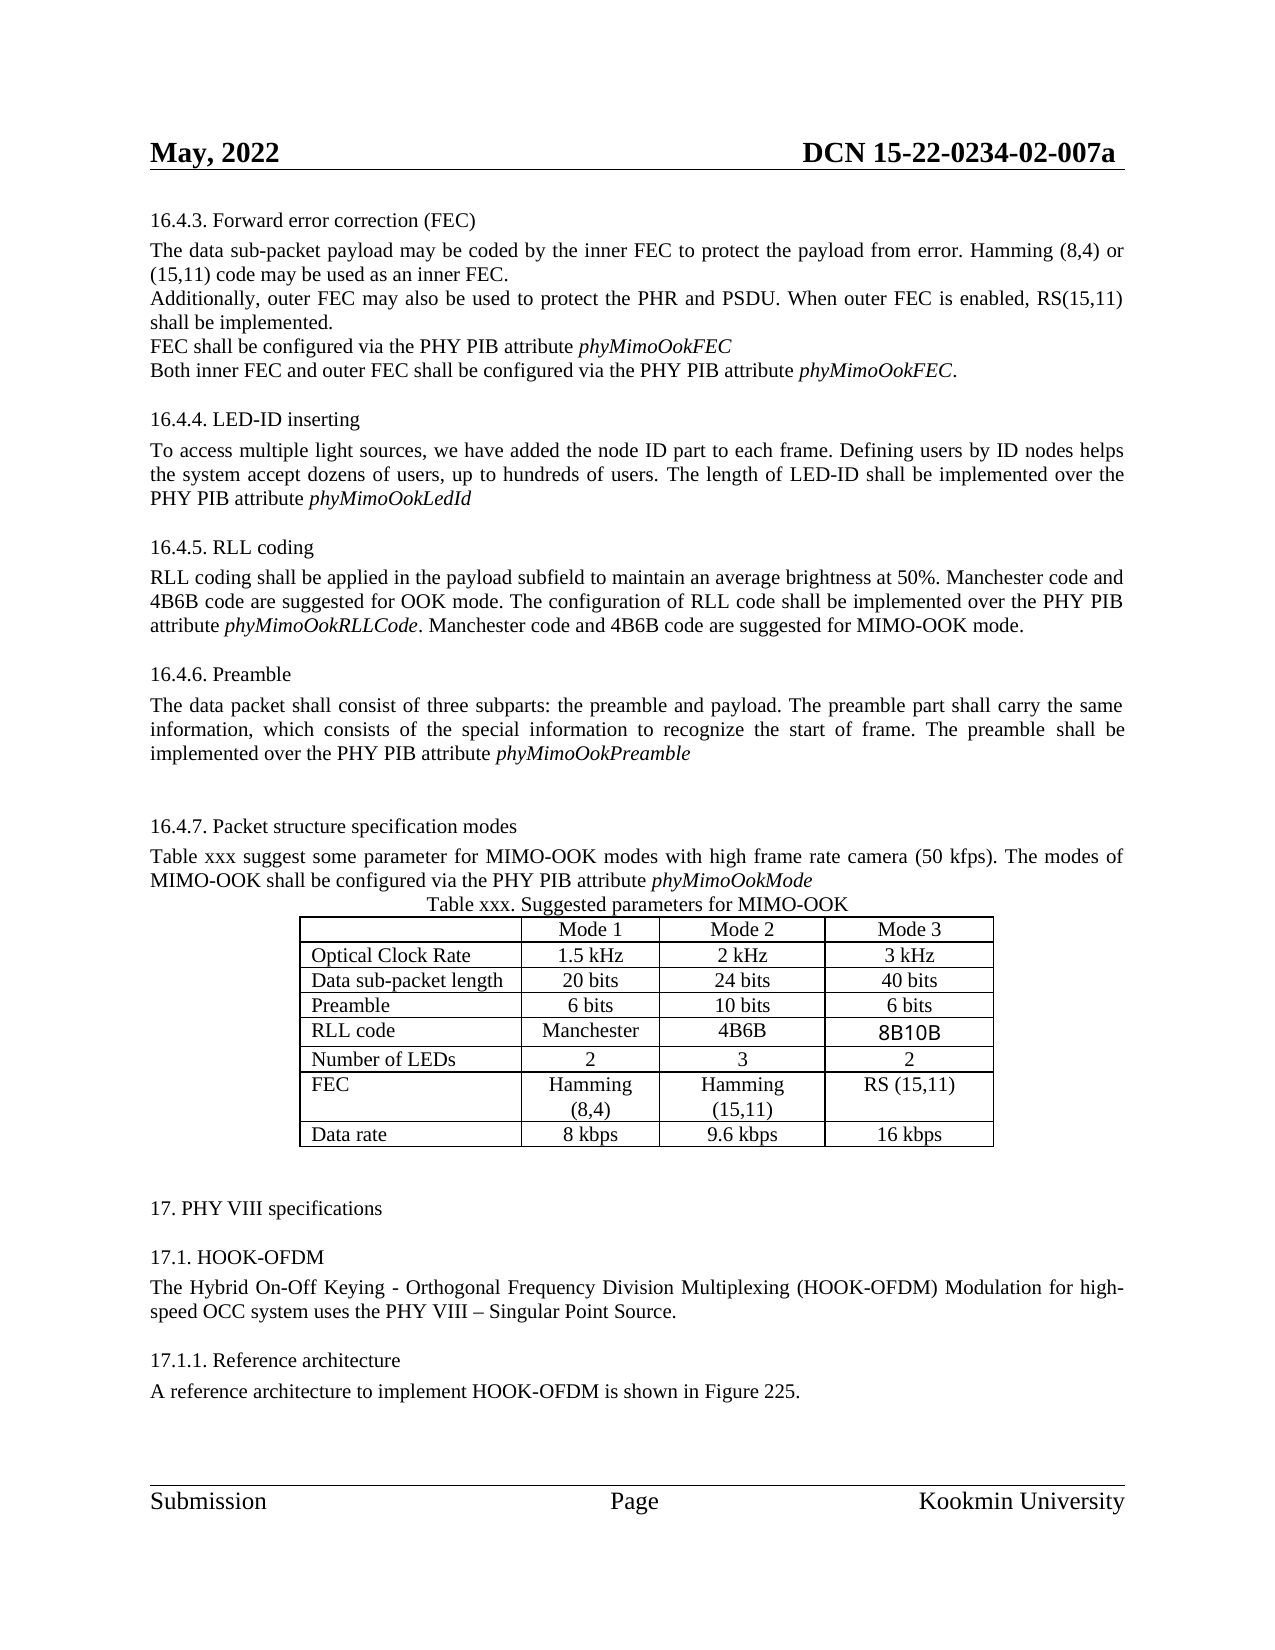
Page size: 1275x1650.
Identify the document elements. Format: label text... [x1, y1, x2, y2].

table_cell Number of LEDs [301, 1047, 521, 1071]
table_cell Optical Clock Rate [301, 943, 521, 967]
text The data sub-packet payload may be coded by the inner FEC to protect the payload from error. Hamming (8,4) or (15,11) code may be used as an inner FEC. [150, 238, 1125, 286]
table_cell 2 [522, 1047, 659, 1071]
text Table xxx suggest some parameter for MIMO-OOK modes with high frame rate camera (50 kfps). The modes of MIMO-OOK shall be configured via the PHY PIB attribute phyMimoOokMode [150, 844, 1125, 892]
subtitle 17.1. HOOK-OFDM [150, 1245, 1125, 1269]
table_cell 2 kHz [660, 943, 824, 967]
subtitle 16.4.4. LED-ID inserting [150, 407, 1125, 431]
table_header Mode 3 [826, 918, 993, 941]
table_cell RS (15,11) [826, 1073, 993, 1121]
table_cell 3 [660, 1047, 824, 1071]
text A reference architecture to implement HOOK-OFDM is shown in Figure 225. [150, 1378, 1125, 1403]
table_header Mode 1 [522, 918, 659, 941]
table_cell Preamble [301, 993, 521, 1017]
table_cell FEC [301, 1073, 521, 1121]
text Both inner FEC and outer FEC shall be configured via the PHY PIB attribute phyMimoOokFEC. [150, 358, 1125, 382]
table_cell 40 bits [826, 968, 993, 992]
table_cell 8 kbps [522, 1122, 659, 1146]
table_cell RLL code [301, 1018, 521, 1046]
text The Hybrid On-Off Keying - Orthogonal Frequency Division Multiplexing (HOOK-OFDM) Modulation for high-speed OCC system uses the PHY VIII – Singular Point Source. [150, 1275, 1125, 1323]
table_cell Hamming (8,4) [522, 1073, 659, 1121]
table_cell 8B10B [826, 1018, 993, 1046]
table_cell Data rate [301, 1122, 521, 1146]
subtitle 17. PHY VIII specifications [150, 1196, 1125, 1220]
table_cell 2 [826, 1047, 993, 1071]
table_header Mode 2 [660, 918, 824, 941]
text The data packet shall consist of three subparts: the preamble and payload. The preamble part shall carry the same information, which consists of the special information to recognize the start of frame. The preamble shall be implemented over the PHY PIB attribute phyMimoOokPreamble [150, 693, 1125, 765]
table_cell Manchester [522, 1018, 659, 1046]
subtitle 16.4.7. Packet structure specification modes [150, 814, 1125, 838]
table_cell 3 kHz [826, 943, 993, 967]
table_cell 10 bits [660, 993, 824, 1017]
subtitle 16.4.6. Preamble [150, 662, 1125, 686]
table_cell Data sub-packet length [301, 968, 521, 992]
subtitle 16.4.3. Forward error correction (FEC) [150, 208, 1125, 232]
text Additionally, outer FEC may also be used to protect the PHR and PSDU. When outer FEC is enabled, RS(15,11) shall be implemented. [150, 286, 1125, 334]
subtitle 16.4.5. RLL coding [150, 535, 1125, 559]
text To access multiple light sources, we have added the node ID part to each frame. Defining users by ID nodes helps the system accept dozens of users, up to hundreds of users. The length of LED-ID shall be implemented over the PHY PIB attribute phyMimoOokLedId [150, 438, 1125, 510]
table_cell 6 bits [522, 993, 659, 1017]
table_cell 4B6B [660, 1018, 824, 1046]
table_cell 6 bits [826, 993, 993, 1017]
text Table xxx. Suggested parameters for MIMO-OOK [150, 892, 1125, 916]
table_cell 1.5 kHz [522, 943, 659, 967]
text RLL coding shall be applied in the payload subfield to maintain an average brightness at 50%. Manchester code and 4B6B code are suggested for OOK mode. The configuration of RLL code shall be implemented over the PHY PIB attribute phyMimoOokRLLCode. Manchester code and 4B6B code are suggested for MIMO-OOK mode. [150, 565, 1125, 637]
table_cell 20 bits [522, 968, 659, 992]
text FEC shall be configured via the PHY PIB attribute phyMimoOokFEC [150, 334, 1125, 358]
subtitle 17.1.1. Reference architecture [150, 1348, 1125, 1372]
table_cell 9.6 kbps [660, 1122, 824, 1146]
table_cell 24 bits [660, 968, 824, 992]
table_cell 16 kbps [826, 1122, 993, 1146]
table_header [301, 918, 521, 941]
table_cell Hamming (15,11) [660, 1073, 824, 1121]
